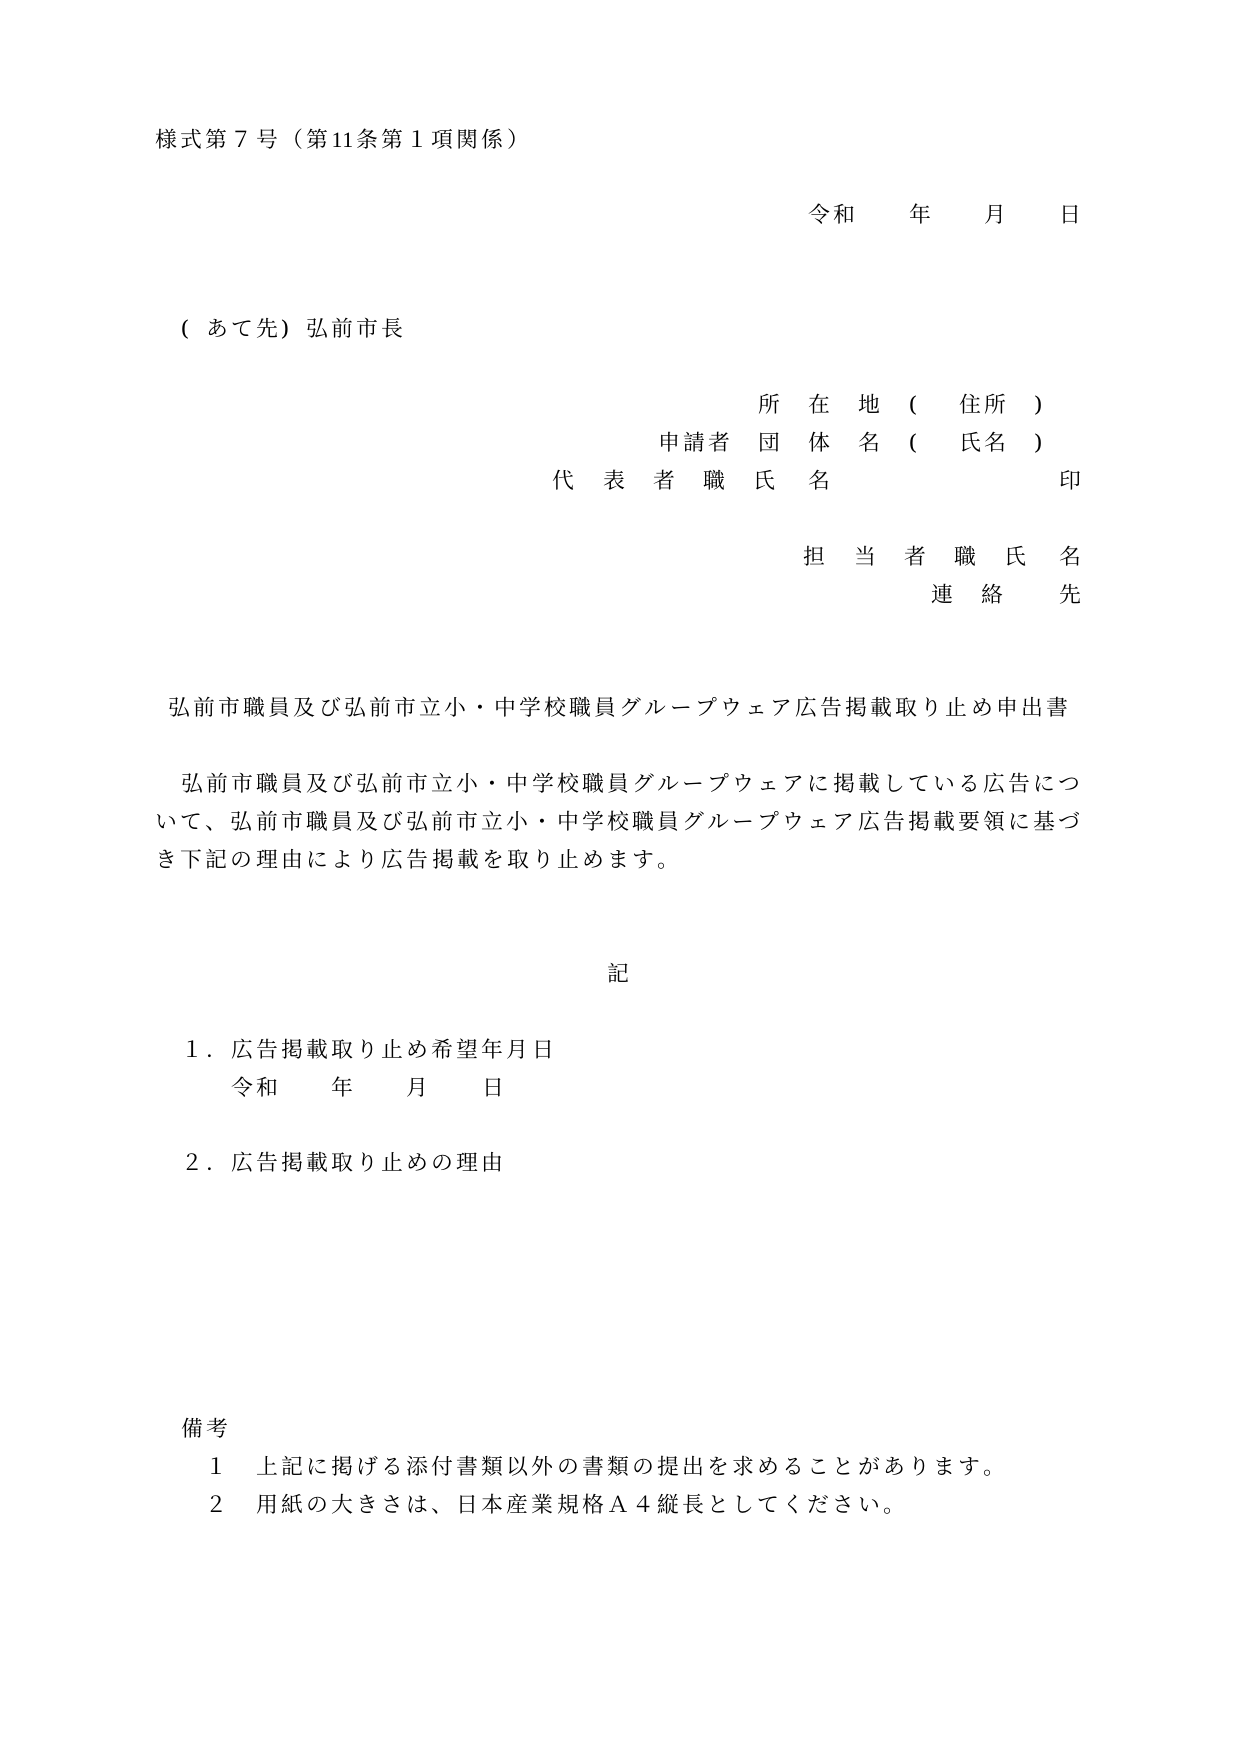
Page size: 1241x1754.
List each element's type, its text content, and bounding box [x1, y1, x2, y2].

text 弘前市職員及び弘前市立小・中学校職員グループウェア広告掲載取り止め申出書 [156, 687, 1084, 725]
text 備考 [156, 1408, 1084, 1446]
text ２ 用紙の大きさは、日本産業規格Ａ４縦長としてください。 [156, 1484, 1084, 1522]
text 代表者職氏名 印 [156, 460, 1084, 498]
text 令和 年 月 日 [156, 194, 1084, 232]
text 申請者 団 体 名(氏名) [156, 422, 1084, 460]
text 様式第７号（第11条第１項関係） [156, 119, 1084, 157]
text 令和 年 月 日 [156, 1067, 1084, 1104]
text 連絡先 [156, 574, 1084, 612]
text 担当者職氏名 [156, 536, 1084, 574]
text 所 在 地(住所) [156, 384, 1084, 422]
text 弘前市職員及び弘前市立小・中学校職員グループウェアに掲載している広告について、弘前市職員及び弘前市立小・中学校職員グループウェア広告掲載要領に基づき下記の理由により広告掲載を取り止めます。 [156, 763, 1084, 877]
text 記 [156, 953, 1084, 991]
text ２．広告掲載取り止めの理由 [156, 1142, 1084, 1180]
text １ 上記に掲げる添付書類以外の書類の提出を求めることがあります。 [156, 1446, 1084, 1484]
text (あて先) 弘前市長 [156, 308, 1084, 346]
text １．広告掲載取り止め希望年月日 [156, 1029, 1084, 1067]
